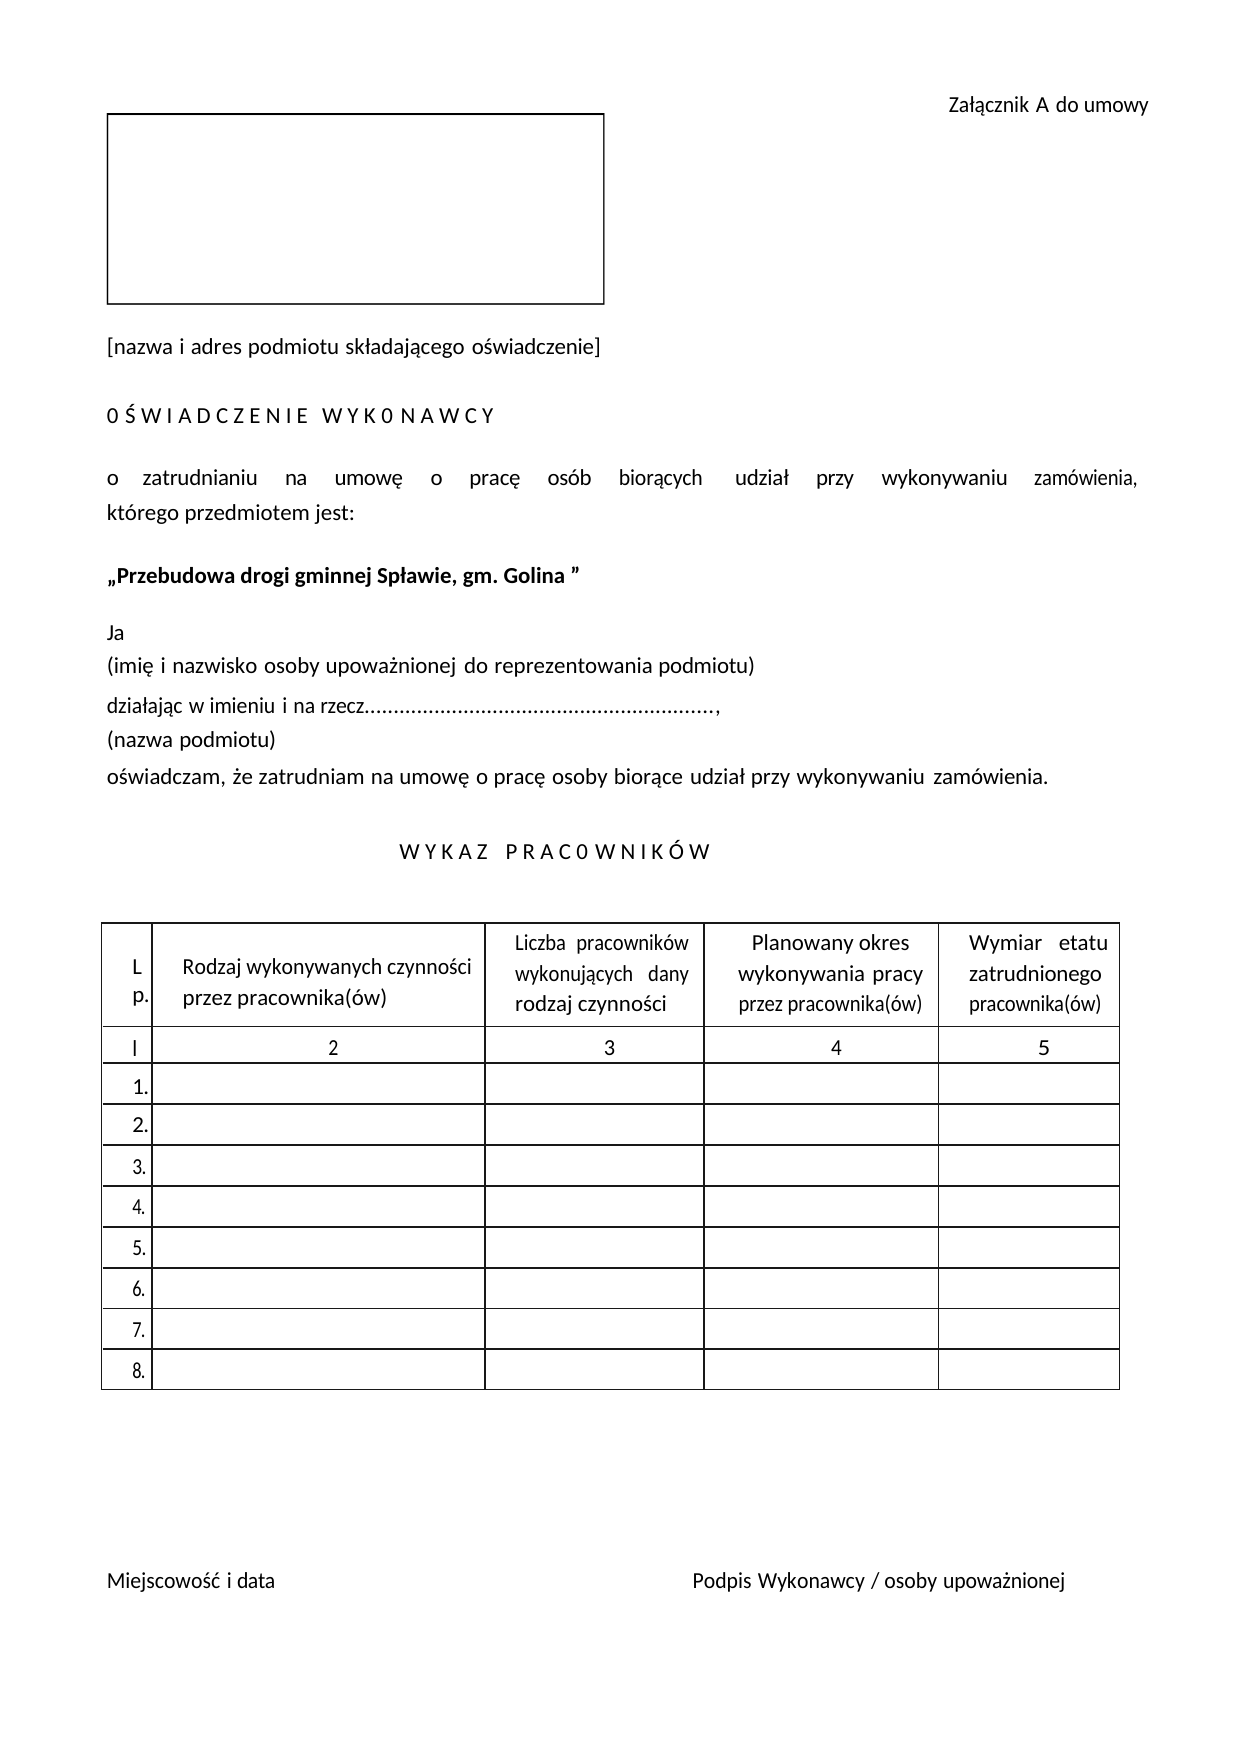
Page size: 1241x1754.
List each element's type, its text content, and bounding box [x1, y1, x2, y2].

table_cell [486, 1105, 703, 1144]
table_cell [486, 1187, 703, 1226]
table_cell [939, 1269, 1119, 1307]
table_header Rodzaj wykonywanych czynności przez pracownika(ów) [153, 924, 484, 1026]
table_header Wymiar etatu zatrudnionego pracownika(ów) [939, 924, 1119, 1026]
table_cell [486, 1269, 703, 1307]
table_cell [705, 1146, 938, 1185]
table_cell 3. [102, 1145, 151, 1185]
table_cell 4 [705, 1027, 938, 1062]
table_cell 8. [102, 1349, 151, 1389]
table_cell 7. [102, 1309, 151, 1348]
table_cell [705, 1105, 938, 1144]
text [nazwa i adres podmiotu składającego oświadczenie] [107, 332, 823, 361]
text Ja [107, 618, 1161, 646]
table_cell [939, 1228, 1119, 1267]
table_cell [153, 1228, 484, 1267]
table_cell 4. [102, 1186, 151, 1226]
text (imię i nazwisko osoby upoważnionej do reprezentowania podmiotu) [107, 651, 1161, 679]
table_cell [705, 1064, 938, 1103]
table_cell [153, 1064, 484, 1103]
table_cell [153, 1105, 484, 1144]
table_cell [939, 1350, 1119, 1389]
table_cell [153, 1309, 484, 1348]
text działając w imieniu i na rzecz , [107, 692, 1161, 719]
table_cell [939, 1105, 1119, 1144]
table_header Lp. [102, 924, 151, 1026]
table_cell [705, 1228, 938, 1267]
text oświadczam, że zatrudniam na umowę o pracę osoby biorące udział przy wykonywaniu zamówienia. [107, 762, 1161, 790]
text 0 Ś W I A D C Z E N I E W Y K 0 N A W C Y [107, 401, 823, 429]
table_cell [705, 1187, 938, 1226]
table_cell [939, 1309, 1119, 1348]
table_cell [486, 1064, 703, 1103]
table_cell 1. [102, 1063, 151, 1103]
table_header Liczba pracowników wykonujących dany rodzaj czynności [486, 924, 703, 1026]
table_cell 2 [153, 1027, 484, 1062]
table_cell [153, 1187, 484, 1226]
table_cell 5 [939, 1027, 1119, 1062]
table_cell [939, 1146, 1119, 1185]
table_cell [153, 1350, 484, 1389]
table_cell 5. [102, 1227, 151, 1267]
table_cell l [102, 1027, 151, 1062]
table_header Planowany okres wykonywania pracy przez pracownika(ów) [705, 924, 938, 1026]
table_cell [153, 1269, 484, 1307]
table_cell 2. [102, 1104, 151, 1144]
text „Przebudowa drogi gminnej Spławie, gm. Golina ” [107, 562, 1156, 589]
text o zatrudnianiu na umowę o pracę osób biorących udział przy wykonywaniu zamówienia, którego przedmiotem jest: [107, 463, 1147, 526]
table_cell [153, 1146, 484, 1185]
table_cell [705, 1350, 938, 1389]
table_cell [939, 1064, 1119, 1103]
table_cell [939, 1187, 1119, 1226]
table_cell [705, 1309, 938, 1348]
text W Y K A Z P R A C 0 W N I K Ó W [107, 837, 1003, 865]
table_cell [486, 1309, 703, 1348]
table_cell 3 [486, 1027, 703, 1062]
table_cell 6. [102, 1268, 151, 1307]
table_cell [486, 1146, 703, 1185]
table_cell [705, 1269, 938, 1307]
text Załącznik A do umowy [948, 90, 1161, 118]
table_cell [486, 1228, 703, 1267]
text Miejscowość i data Podpis Wykonawcy / osoby upoważnionej [107, 1566, 1161, 1594]
picture [106, 113, 605, 305]
text (nazwa podmiotu) [107, 726, 1161, 754]
table_cell [486, 1350, 703, 1389]
